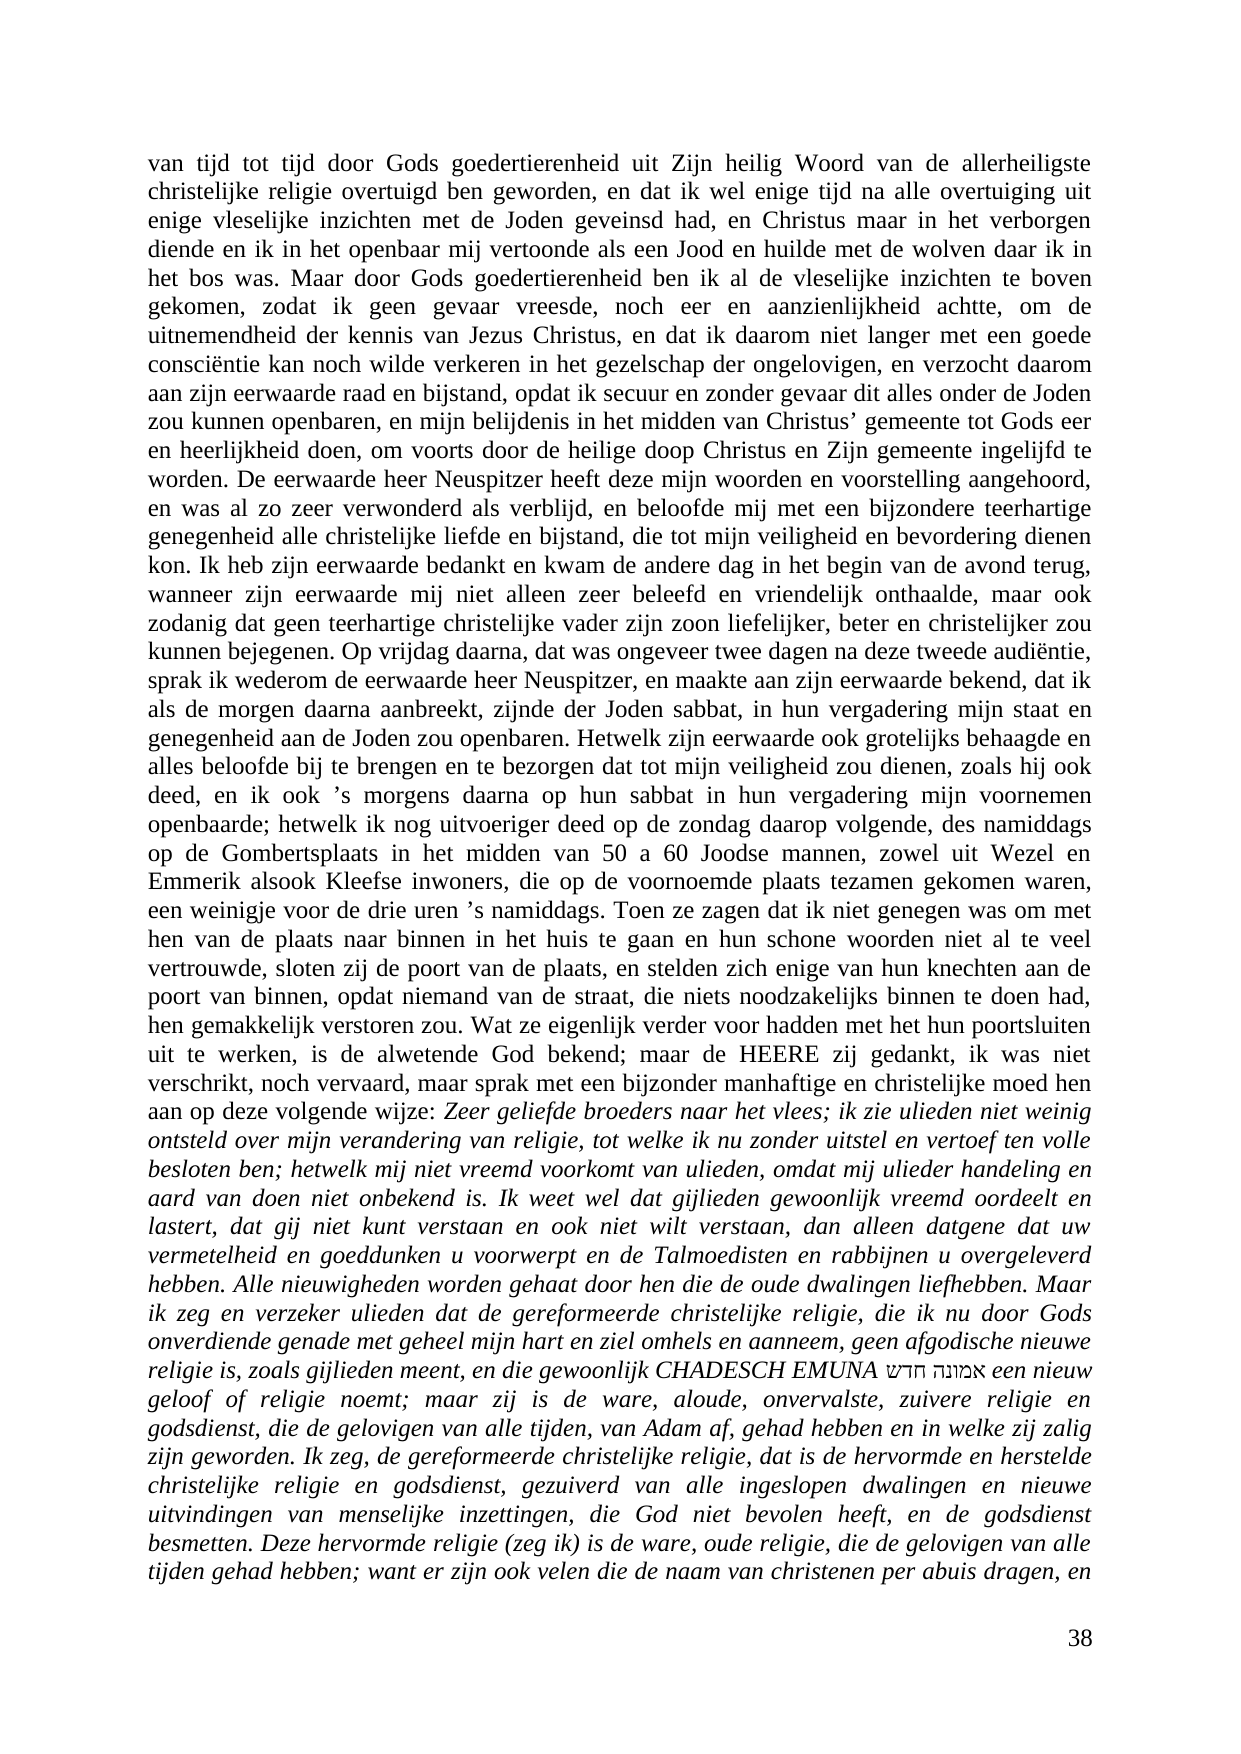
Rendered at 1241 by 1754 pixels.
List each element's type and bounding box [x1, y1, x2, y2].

text [148, 148, 1093, 1585]
